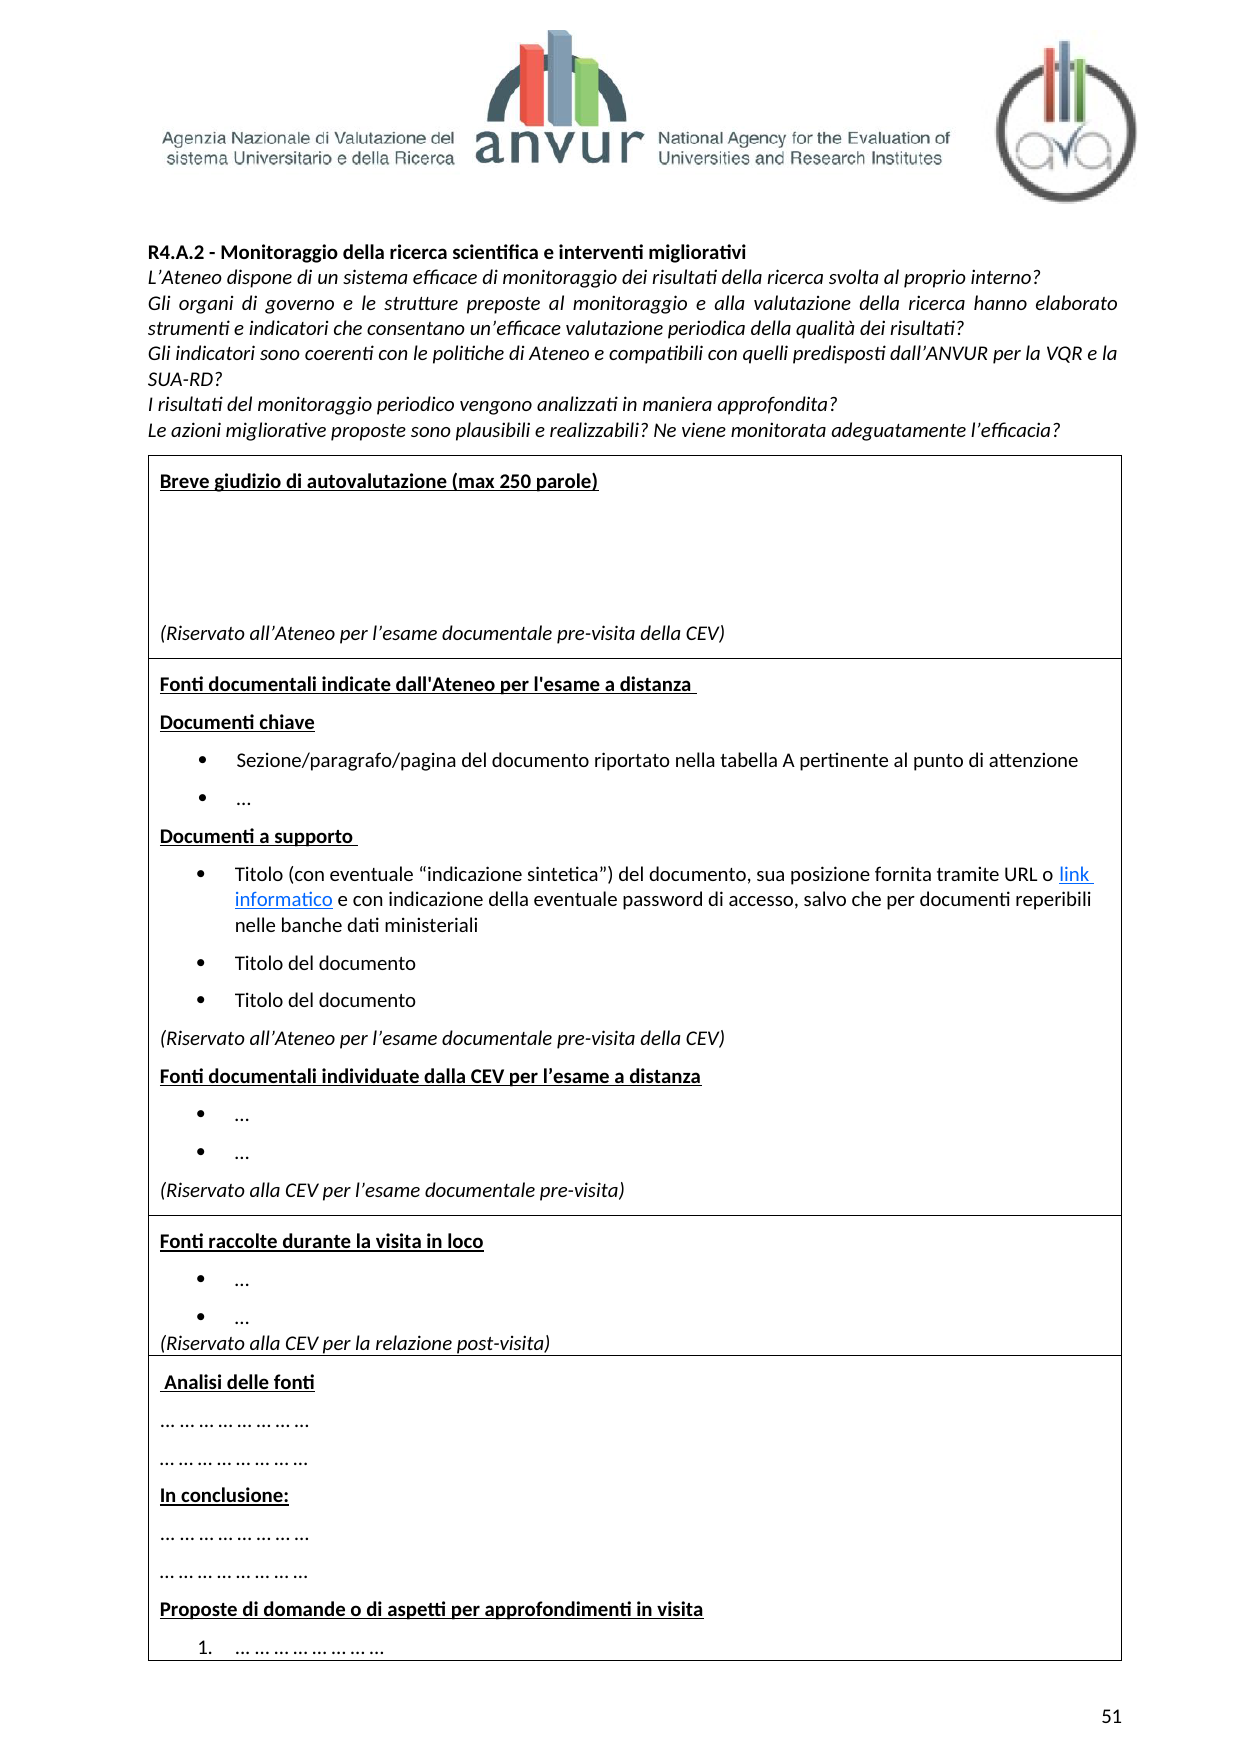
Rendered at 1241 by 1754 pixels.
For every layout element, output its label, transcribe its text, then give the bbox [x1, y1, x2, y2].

text Gli organi di governo e le strutture preposte al monitoraggio e alla valutazione della ricerca hanno elaborato strumenti e indicatori che consentano un’efficace valutazione periodica della qualità dei risultati? [148, 290, 1122, 341]
text I risultati del monitoraggio periodico vengono analizzati in maniera approfondita? [148, 391, 1122, 417]
text Le azioni migliorative proposte sono plausibili e realizzabili? Ne viene monitorata adeguatamente l’efficacia? [148, 417, 1122, 442]
text R4.A.2 - Monitoraggio della ricerca scientifica e interventi migliorativi [148, 239, 1122, 264]
table_header Breve giudizio di autovalutazione (max 250 parole) (Riservato all’Ateneo per l’esame documentale pre-visita della CEV) [149, 456, 1121, 658]
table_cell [149, 1356, 1121, 1660]
text Gli indicatori sono coerenti con le politiche di Ateneo e compatibili con quelli predisposti dall’ANVUR per la VQR e la SUA-RD? [148, 341, 1122, 391]
table_cell Fonti raccolte durante la visita in loco … … (Riservato alla CEV per la relazione post-visita) [149, 1216, 1121, 1355]
text L’Ateneo dispone di un sistema efficace di monitoraggio dei risultati della ricerca svolta al proprio interno? [148, 264, 1122, 290]
table_cell Fonti documentali indicate dall'Ateneo per l'esame a distanza Documenti chiave Sezione/paragrafo/pagina del documento riportato nella tabella A pertinente al punto di attenzione … Documenti a supporto Titolo (con eventuale “indicazione sintetica”) del documento, sua posizione fornita tramite URL o link informatico e con indicazione della eventuale password di accesso, salvo che per documenti reperibili nelle banche dati ministeriali Titolo del documento Titolo del documento (Riservato all’Ateneo per l’esame documentale pre-visita della CEV) Fonti documentali individuate dalla CEV per l’esame a distanza … … (Riservato alla CEV per l’esame documentale pre-visita) [149, 659, 1121, 1215]
